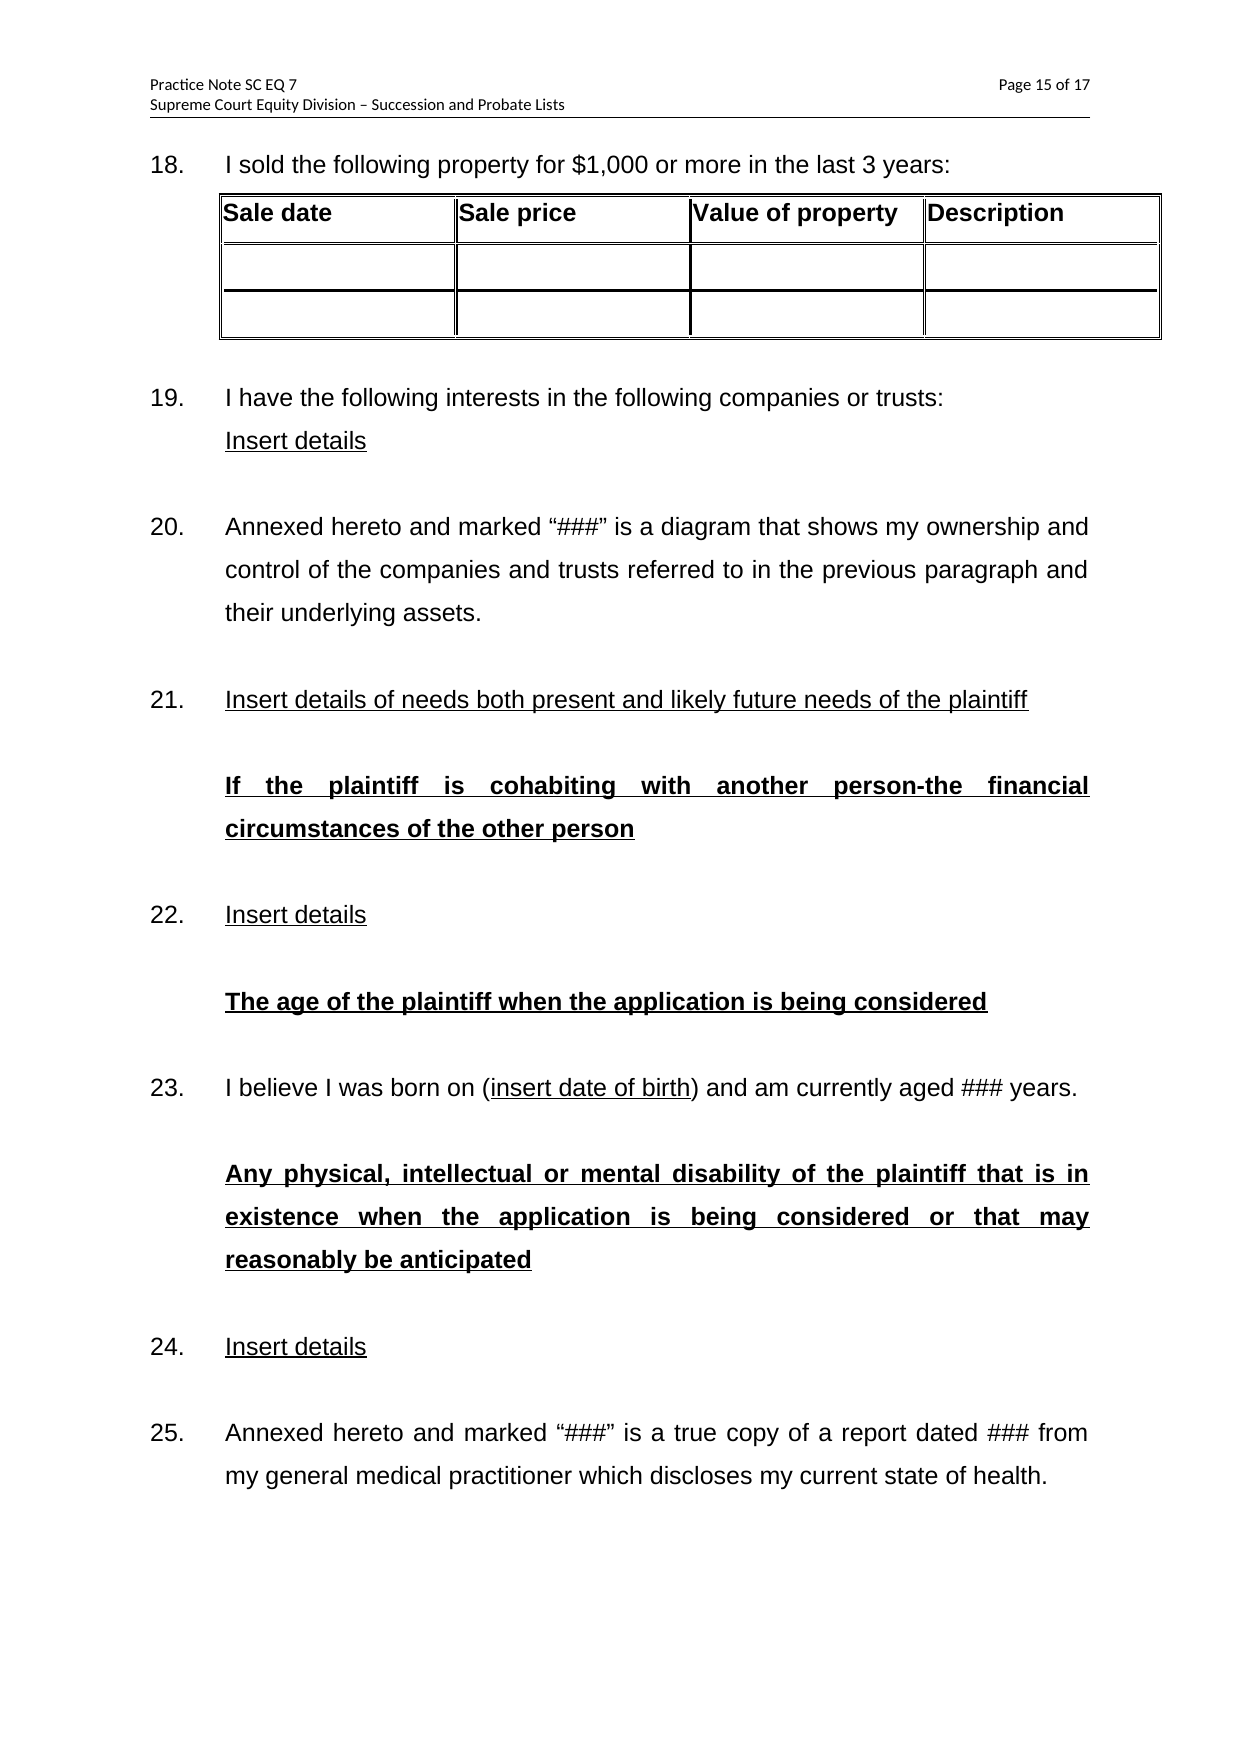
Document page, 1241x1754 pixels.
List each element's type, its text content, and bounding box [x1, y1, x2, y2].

table_cell [926, 241, 1159, 289]
table_cell [690, 292, 924, 336]
text Any physical, intellectual or mental disability of the plaintiff that is in existence when the application is being considered or that may reasonably be anticipated [225, 1159, 1090, 1184]
table_cell [222, 241, 454, 289]
table_header Value of property [690, 197, 924, 241]
table_cell [692, 245, 923, 289]
text 21. Insert details of needs both present and likely future needs of the plaintiff [150, 684, 1090, 713]
table_cell [222, 289, 456, 336]
text 19. I have the following interests in the following companies or trusts: [150, 383, 1090, 411]
text Insert details [225, 426, 1090, 454]
text 20. Annexed hereto and marked “###” is a diagram that shows my ownership and control of the companies and trusts referred to in the previous paragraph and their underlying assets. [150, 512, 1090, 627]
text Any physical, intellectual or mental disability of the plaintiff that is in existence when the application is being considered or that may reasonably be anticipated [225, 1228, 1090, 1274]
table_cell [456, 292, 690, 336]
table_header Sale date [222, 195, 456, 241]
text If the plaintiff is cohabiting with another person-the financial circumstances of the other person [225, 771, 1090, 796]
text If the plaintiff is cohabiting with another person-the financial circumstances of the other person [225, 797, 1090, 843]
table_header Sale price [456, 195, 690, 241]
table_header Description [925, 197, 1159, 241]
table_cell [458, 245, 689, 289]
text 25. Annexed hereto and marked “###” is a true copy of a report dated ### from my general medical practitioner which discloses my current state of health. [150, 1418, 1090, 1489]
text 23. I believe I was born on (insert date of birth) and am currently aged ### years. [150, 1073, 1090, 1101]
table_cell [925, 289, 1159, 336]
text 24. Insert details [150, 1331, 1090, 1360]
text 22. Insert details [150, 900, 1090, 929]
text Any physical, intellectual or mental disability of the plaintiff that is in existence when the application is being considered or that may reasonably be anticipated [225, 1185, 1090, 1227]
text 18. I sold the following property for $1,000 or more in the last 3 years: [150, 150, 1090, 179]
text The age of the plaintiff when the application is being considered [225, 986, 1090, 1015]
